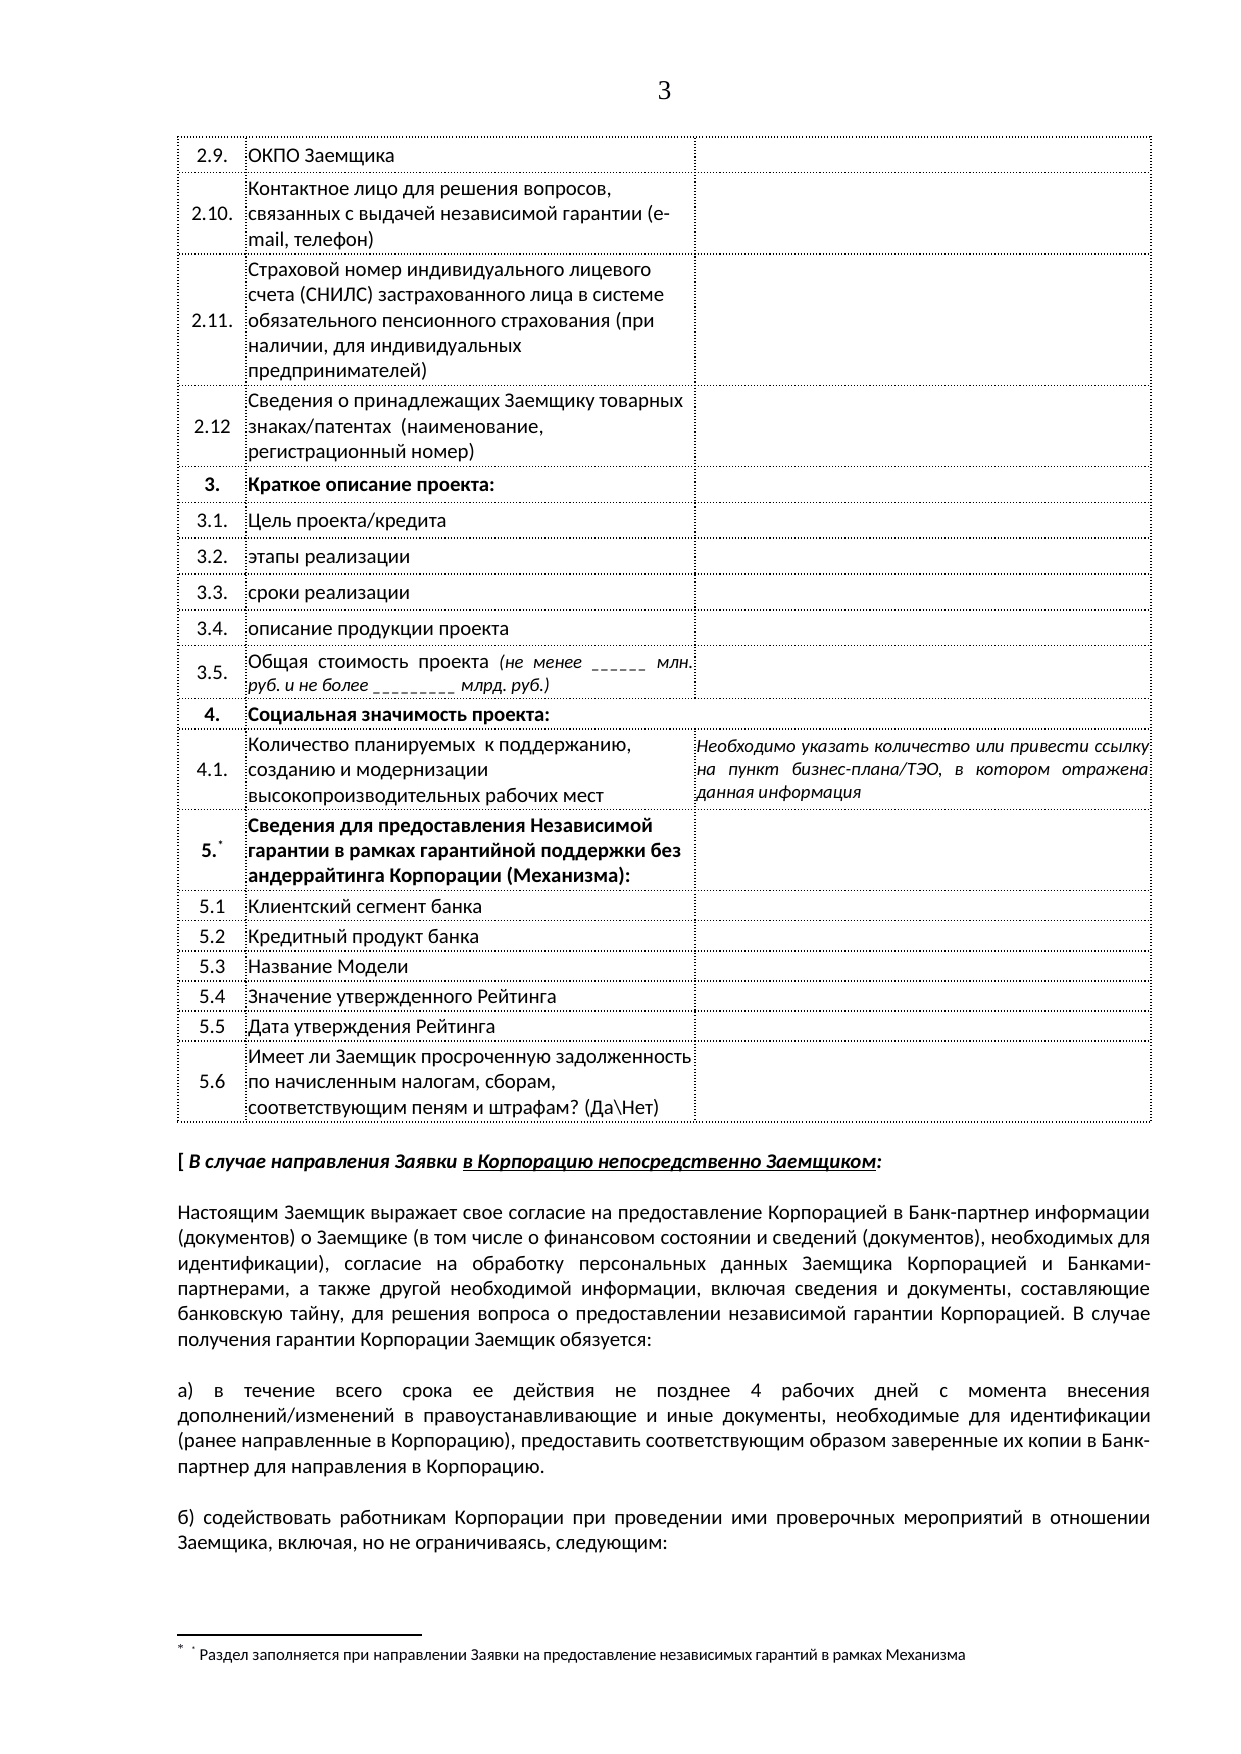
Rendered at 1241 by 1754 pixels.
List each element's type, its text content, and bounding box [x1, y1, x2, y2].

text б) содействовать работникам Корпорации при проведении ими проверочных мероприятий в отношении Заемщика, включая, но не ограничиваясь, следующим: [177, 1504, 1152, 1555]
table_cell 5.6 [178, 1040, 246, 1121]
table_cell 2.9. [178, 136, 246, 172]
table_cell Социальная значимость проекта: [246, 698, 1151, 728]
table_cell [695, 920, 1151, 950]
table_cell 5.4 [178, 980, 246, 1010]
table_cell [695, 136, 1151, 172]
table_cell Краткое описание проекта: [246, 466, 695, 501]
text а) в течение всего срока ее действия не позднее 4 рабочих дней с момента внесения дополнений/изменений в правоустанавливающие и иные документы, необходимые для идентификации (ранее направленные в Корпорацию), предоставить соответствующим образом заверенные их копии в Банк-партнер для направления в Корпорацию. [177, 1377, 1152, 1478]
table_cell Значение утвержденного Рейтинга [246, 980, 695, 1010]
table_cell [695, 890, 1151, 920]
table_cell 2.11. [178, 253, 246, 384]
table_cell Количество планируемых к поддержанию, созданию и модернизации высокопроизводительных рабочих мест [246, 728, 695, 809]
table_cell [695, 609, 1151, 645]
table_cell 2.10. [178, 172, 246, 253]
table_cell [695, 573, 1151, 609]
table_cell 5.5 [178, 1010, 246, 1040]
text Настоящим Заемщик выражает свое согласие на предоставление Корпорацией в Банк-партнер информации (документов) о Заемщике (в том числе о финансовом состоянии и сведений (документов), необходимых для идентификации), согласие на обработку персональных данных Заемщика Корпорацией и Банками-партнерами, а также другой необходимой информации, включая сведения и документы, составляющие банковскую тайну, для решения вопроса о предоставлении независимой гарантии Корпорацией. В случае получения гарантии Корпорации Заемщик обязуется: [177, 1199, 1152, 1351]
table_cell 5.2 [178, 920, 246, 950]
table_cell [695, 950, 1151, 980]
table_cell описание продукции проекта [246, 609, 695, 645]
table_cell 5.* [178, 809, 246, 890]
table_cell 3. [178, 466, 246, 501]
table_cell 3.4. [178, 609, 246, 645]
table_cell [695, 645, 1151, 698]
table_cell [695, 172, 1151, 253]
table_cell сроки реализации [246, 573, 695, 609]
table_cell 4. [178, 698, 246, 728]
table_cell Дата утверждения Рейтинга [246, 1010, 695, 1040]
table_cell 3.2. [178, 537, 246, 573]
table_cell 3.3. [178, 573, 246, 609]
table_cell Клиентский сегмент банка [246, 890, 695, 920]
table_cell [695, 1010, 1151, 1040]
table_cell Название Модели [246, 950, 695, 980]
text [ В случае направления Заявки в Корпорацию непосредственно Заемщиком: [177, 1148, 1152, 1173]
table_cell 3.1. [178, 501, 246, 537]
table_cell Контактное лицо для решения вопросов, связанных с выдачей независимой гарантии (e-mail, телефон) [246, 172, 695, 253]
table_cell Сведения для предоставления Независимой гарантии в рамках гарантийной поддержки без андеррайтинга Корпорации (Механизма): [246, 809, 695, 890]
table_cell Необходимо указать количество или привести ссылку на пункт бизнес-плана/ТЭО, в котором отражена данная информация [695, 728, 1151, 809]
table_cell [695, 809, 1151, 890]
table_cell Страховой номер индивидуального лицевого счета (СНИЛС) застрахованного лица в системе обязательного пенсионного страхования (при наличии, для индивидуальных предпринимателей) [246, 253, 695, 384]
table_cell [695, 385, 1151, 466]
table_cell 2.12 [178, 385, 246, 466]
table_cell 5.1 [178, 890, 246, 920]
table_cell [695, 537, 1151, 573]
table_cell этапы реализации [246, 537, 695, 573]
table_cell [695, 501, 1151, 537]
table_cell Кредитный продукт банка [246, 920, 695, 950]
table_cell [695, 253, 1151, 384]
table_cell 5.3 [178, 950, 246, 980]
table_cell [695, 466, 1151, 501]
table_cell ОКПО Заемщика [246, 136, 695, 172]
table_cell 3.5. [178, 645, 246, 698]
table_cell 4.1. [178, 728, 246, 809]
table_cell Имеет ли Заемщик просроченную задолженность по начисленным налогам, сборам, соответствующим пеням и штрафам? (Да\Нет) [246, 1040, 695, 1121]
table_cell [695, 1040, 1151, 1121]
table_cell Цель проекта/кредита [246, 501, 695, 537]
table_cell Сведения о принадлежащих Заемщику товарных знаках/патентах (наименование, регистрационный номер) [246, 385, 695, 466]
table_cell Общая стоимость проекта (не менее ______ млн. руб. и не более _________ млрд. руб.) [246, 645, 695, 698]
table_cell [695, 980, 1151, 1010]
